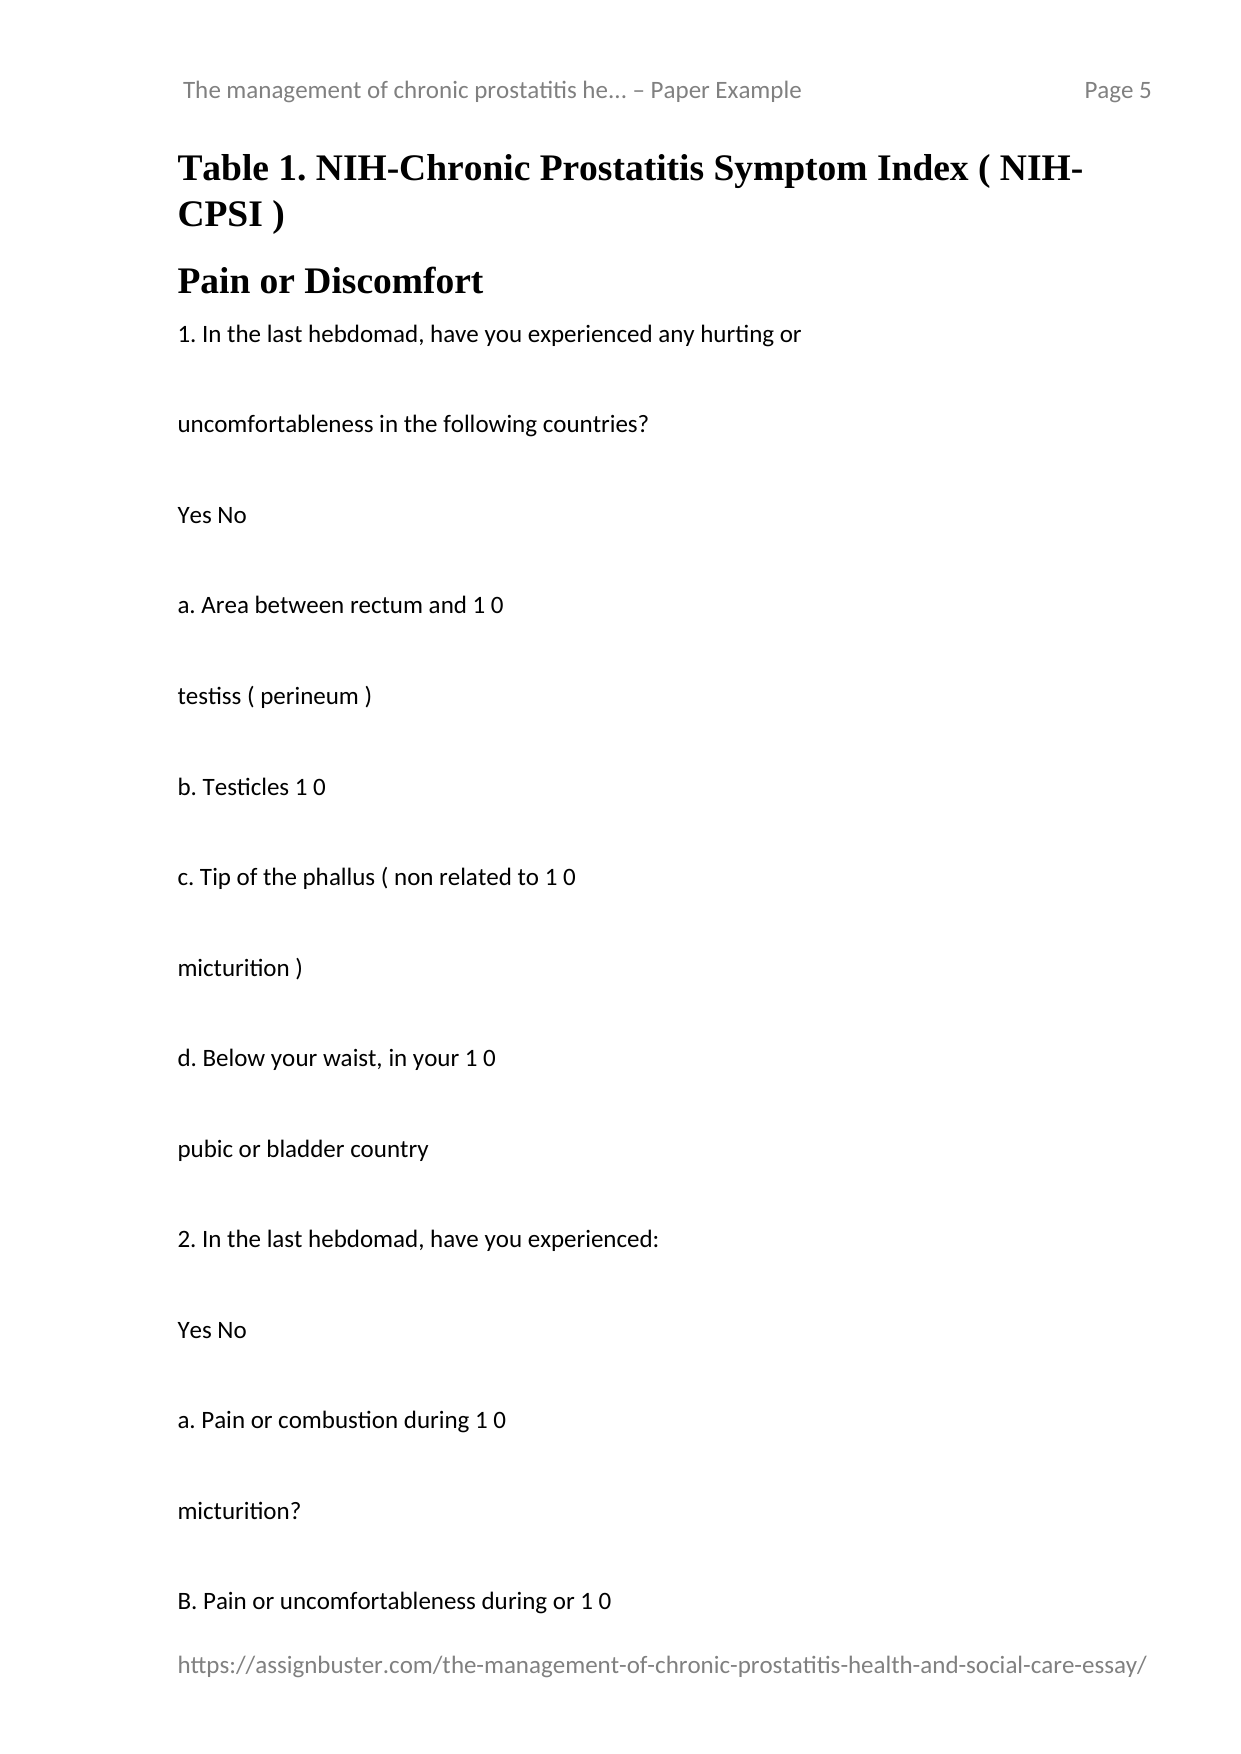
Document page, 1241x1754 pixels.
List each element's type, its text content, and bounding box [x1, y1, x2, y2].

text c. Tip of the phallus ( non related to 1 0 [177, 861, 1152, 892]
text testiss ( perineum ) [177, 680, 1152, 711]
text 1. In the last hebdomad, have you experienced any hurting or [177, 318, 1152, 348]
text 2. In the last hebdomad, have you experienced: [177, 1223, 1152, 1254]
subtitle Table 1. NIH-Chronic Prostatitis Symptom Index ( NIH-CPSI ) [177, 145, 1152, 235]
text a. Area between rectum and 1 0 [177, 589, 1152, 620]
subtitle Pain or Discomfort [177, 259, 1152, 302]
text Yes No [177, 1314, 1152, 1344]
text micturition ) [177, 952, 1152, 982]
text uncomfortableness in the following countries? [177, 408, 1152, 439]
text b. Testicles 1 0 [177, 771, 1152, 801]
text a. Pain or combustion during 1 0 [177, 1404, 1152, 1435]
text d. Below your waist, in your 1 0 [177, 1042, 1152, 1073]
text Yes No [177, 499, 1152, 529]
text B. Pain or uncomfortableness during or 1 0 [177, 1585, 1152, 1616]
text pubic or bladder country [177, 1133, 1152, 1163]
text micturition? [177, 1495, 1152, 1525]
